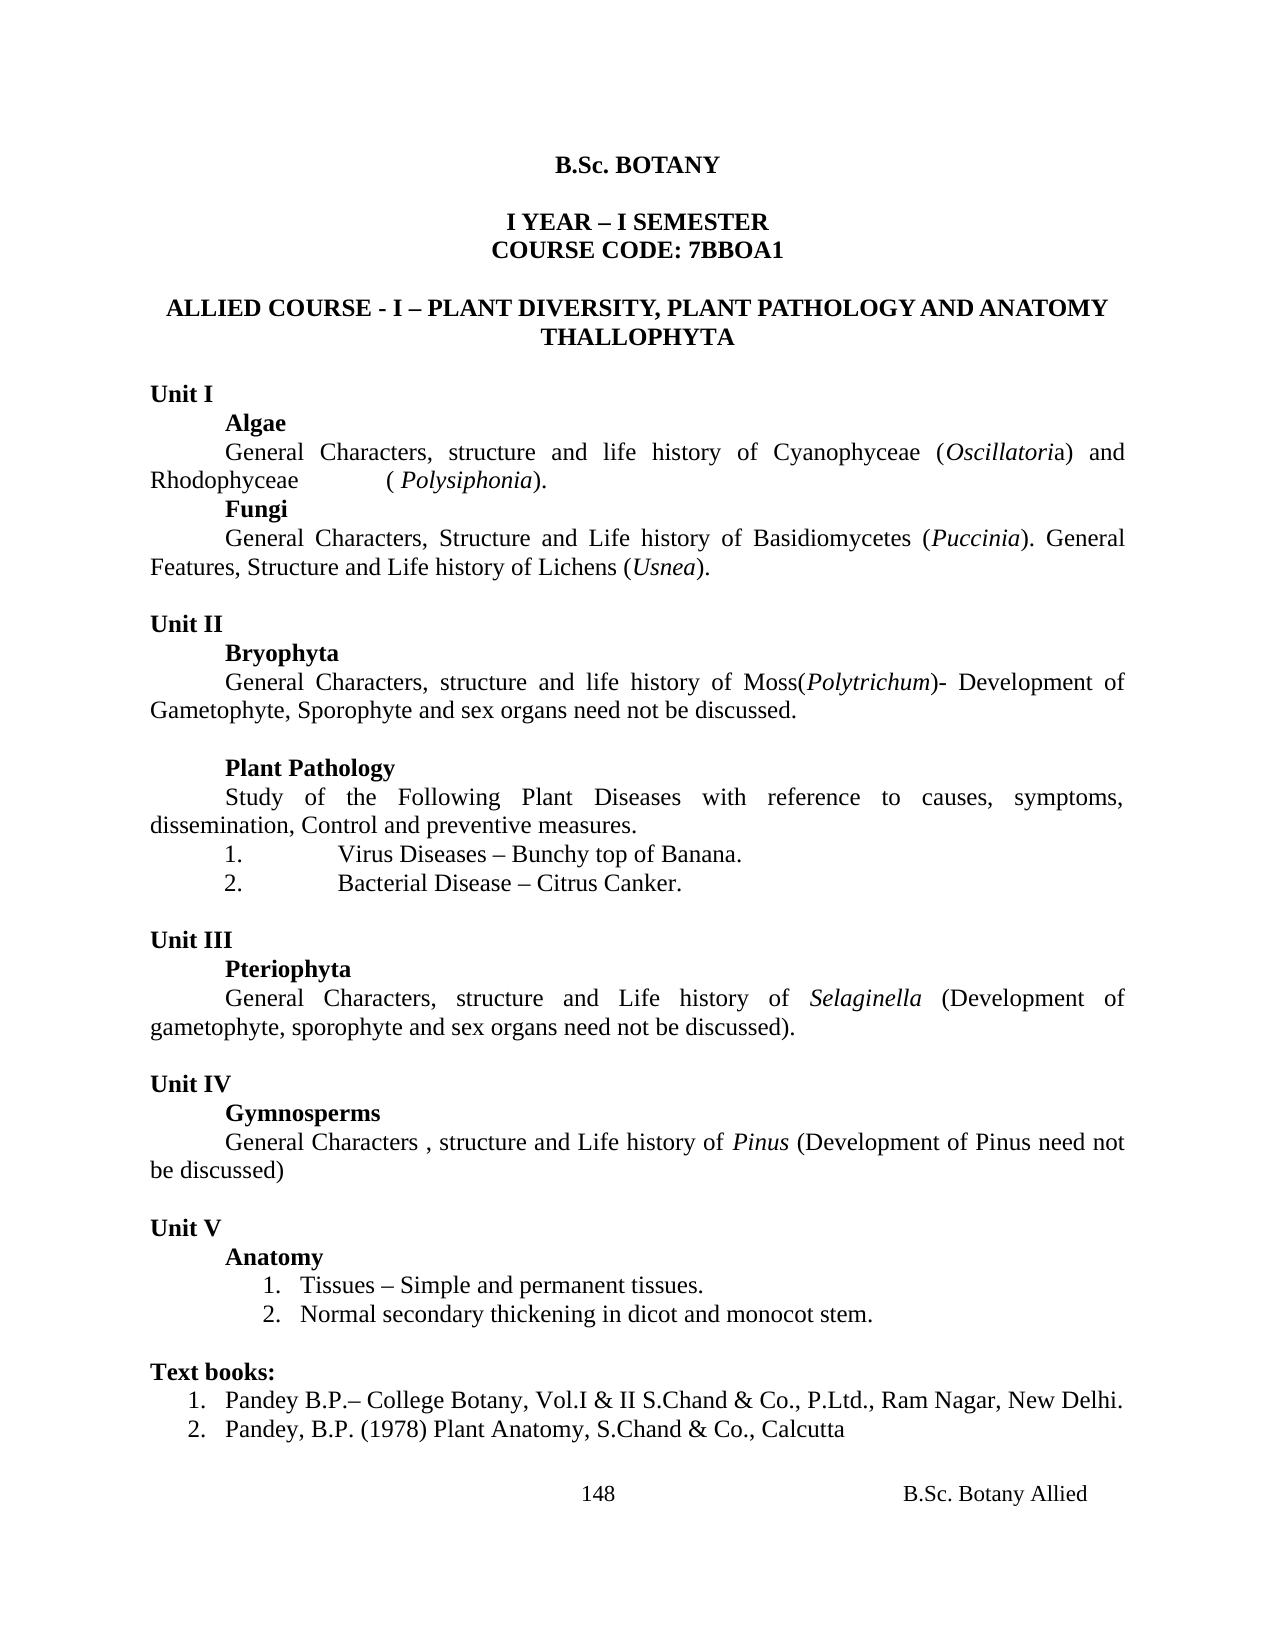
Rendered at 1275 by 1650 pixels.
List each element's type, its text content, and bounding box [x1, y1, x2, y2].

subtitle COURSE CODE: 7BBOA1 [150, 236, 1125, 264]
text Plant Pathology [150, 753, 1125, 782]
text Bryophyta [150, 638, 1125, 667]
list Pandey, B.P. (1978) Plant Anatomy, S.Chand & Co., Calcutta [187, 1414, 1125, 1443]
text Unit I [150, 379, 1125, 408]
text General Characters, structure and life history of Cyanophyceae (Oscillatoria) and Rhodophyceae ( Polysiphonia). [150, 437, 1125, 494]
text Algae [150, 408, 1125, 437]
text General Characters, structure and Life history of Selaginella (Development of gametophyte, sporophyte and sex organs need not be discussed). [150, 983, 1125, 1041]
list Virus Diseases – Bunchy top of Banana. [150, 839, 1125, 868]
text Anatomy [150, 1242, 1125, 1271]
list Normal secondary thickening in dicot and monocot stem. [262, 1299, 1125, 1328]
list Pandey B.P.– College Botany, Vol.I & II S.Chand & Co., P.Ltd., Ram Nagar, New Delhi. [187, 1386, 1125, 1414]
text Unit III [150, 926, 1125, 954]
text General Characters, Structure and Life history of Basidiomycetes (Puccinia). General Features, Structure and Life history of Lichens (Usnea). [150, 523, 1125, 581]
text THALLOPHYTA [150, 322, 1125, 351]
text General Characters, structure and life history of Moss(Polytrichum)- Development of Gametophyte, Sporophyte and sex organs need not be discussed. [150, 667, 1125, 724]
text Study of the Following Plant Diseases with reference to causes, symptoms, dissemination, Control and preventive measures. [150, 782, 1125, 839]
subtitle I YEAR – I SEMESTER [150, 207, 1125, 236]
list Tissues – Simple and permanent tissues. [262, 1271, 1125, 1299]
text Unit IV [150, 1069, 1125, 1098]
subtitle ALLIED COURSE - I – PLANT DIVERSITY, PLANT PATHOLOGY AND ANATOMY [150, 293, 1125, 322]
text Pteriophyta [150, 954, 1125, 983]
subtitle B.Sc. BOTANY [150, 150, 1125, 179]
text Unit V [150, 1213, 1125, 1242]
text Text books: [150, 1357, 1125, 1386]
list Bacterial Disease – Citrus Canker. [150, 868, 1125, 897]
text Fungi [150, 494, 1125, 523]
text Gymnosperms [150, 1098, 1125, 1127]
text General Characters , structure and Life history of Pinus (Development of Pinus need not be discussed) [150, 1127, 1125, 1184]
text Unit II [150, 609, 1125, 638]
